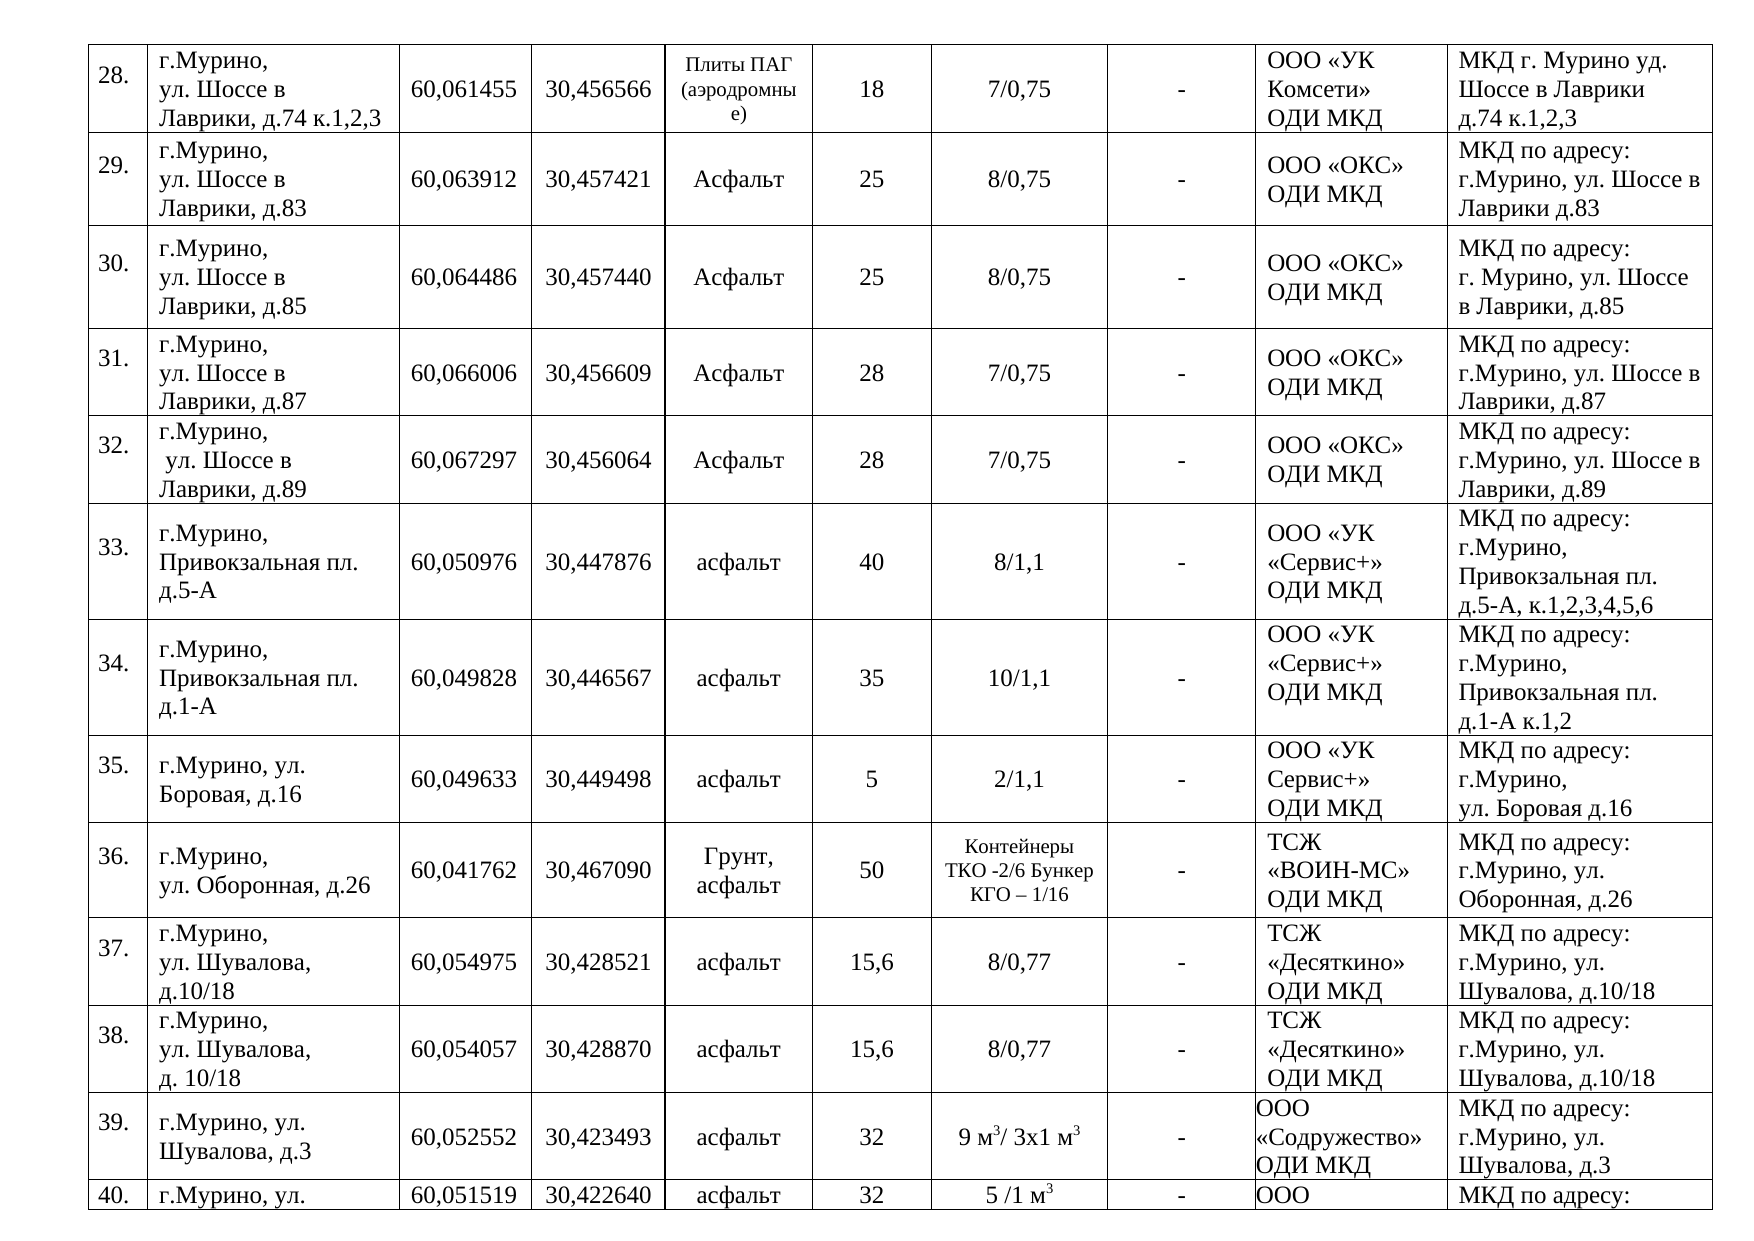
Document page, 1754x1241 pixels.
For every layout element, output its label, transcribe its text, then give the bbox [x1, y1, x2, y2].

table_cell 60,051519 [400, 1180, 531, 1209]
table_cell [89, 504, 147, 618]
table_cell [89, 226, 147, 328]
table_cell МКД по адресу: г.Мурино, ул. Шувалова, д.10/18 [1448, 1006, 1712, 1092]
table_cell г.Мурино, ул. Шоссе в Лаврики, д.74 к.1,2,3 [148, 45, 399, 132]
table_cell - [1108, 1093, 1255, 1179]
table_cell МКД по адресу: г. Мурино, ул. Шоссе в Лаврики, д.85 [1448, 226, 1712, 328]
table_cell 25 [813, 226, 931, 328]
table_cell МКД по адресу: г.Мурино, ул. Шувалова, д.10/18 [1448, 918, 1712, 1004]
table_cell асфальт [666, 1006, 812, 1092]
table_cell [89, 416, 147, 502]
table_cell [89, 1093, 147, 1179]
table_cell 60,049828 [400, 620, 531, 734]
table_cell Плиты ПАГ (аэродромные) [666, 45, 812, 132]
table_cell 8/0,75 [932, 133, 1107, 224]
table_cell [89, 133, 147, 224]
table_cell асфальт [666, 620, 812, 734]
table_cell - [1108, 416, 1255, 502]
table_cell МКД г. Мурино уд. Шоссе в Лаврики д.74 к.1,2,3 [1448, 45, 1712, 132]
table_cell асфальт [666, 504, 812, 618]
table_cell МКД по адресу: г.Мурино, ул. Шоссе в Лаврики, д.89 [1448, 416, 1712, 502]
table_cell 8/0,77 [932, 1006, 1107, 1092]
table_cell - [1108, 504, 1255, 618]
table_cell 5 [813, 736, 931, 822]
table_cell 60,061455 [400, 45, 531, 132]
table_cell МКД по адресу: г.Мурино, ул. Оборонная, д.26 [1448, 823, 1712, 917]
table_cell г.Мурино, ул. Шоссе в Лаврики, д.89 [148, 416, 399, 502]
table_cell ООО «ОКС» ОДИ МКД [1256, 329, 1447, 415]
table_cell 5 /1 м3 [932, 1180, 1107, 1209]
table_cell 30,428870 [532, 1006, 664, 1092]
table_cell [89, 736, 147, 822]
table_cell 30,457440 [532, 226, 664, 328]
table_cell асфальт [666, 1093, 812, 1179]
table_cell г.Мурино, ул. Шоссе в Лаврики, д.87 [148, 329, 399, 415]
table_cell ООО «ОКС» ОДИ МКД [1256, 226, 1447, 328]
table_cell [89, 1006, 147, 1092]
table_cell Асфальт [666, 329, 812, 415]
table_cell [148, 1180, 399, 1209]
table_cell г.Мурино, ул. Шоссе в Лаврики, д.83 [148, 133, 399, 224]
table_cell Асфальт [666, 133, 812, 224]
table_cell 40 [813, 504, 931, 618]
table_cell 30,456609 [532, 329, 664, 415]
table_cell г.Мурино, ул. Шоссе в Лаврики, д.85 [148, 226, 399, 328]
table_cell Асфальт [666, 416, 812, 502]
table_cell МКД по адресу: г.Мурино, ул. Шоссе в Лаврики, д.87 [1448, 329, 1712, 415]
table_cell - [1108, 823, 1255, 917]
table_cell 60,050976 [400, 504, 531, 618]
table_cell 8/1,1 [932, 504, 1107, 618]
table_cell 30,423493 [532, 1093, 664, 1179]
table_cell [1256, 1180, 1447, 1209]
table_cell 30,456064 [532, 416, 664, 502]
table_cell [89, 823, 147, 917]
table_cell 60,066006 [400, 329, 531, 415]
table_cell 60,054975 [400, 918, 531, 1004]
table_cell 60,064486 [400, 226, 531, 328]
table_cell ООО «ОКС» ОДИ МКД [1256, 133, 1447, 224]
table_cell г.Мурино, ул. Шувалова, д.10/18 [148, 918, 399, 1004]
table_cell [89, 45, 147, 132]
table_cell ТСЖ «ВОИН-МС» ОДИ МКД [1256, 823, 1447, 917]
table_cell МКД по адресу: г.Мурино, ул. Шоссе в Лаврики д.83 [1448, 133, 1712, 224]
table_cell 30,428521 [532, 918, 664, 1004]
table_cell 60,067297 [400, 416, 531, 502]
table_cell г.Мурино, ул. Боровая, д.16 [148, 736, 399, 822]
table_cell 7/0,75 [932, 329, 1107, 415]
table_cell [1448, 1180, 1712, 1209]
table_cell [1256, 1093, 1447, 1179]
table_cell 10/1,1 [932, 620, 1107, 734]
table_cell - [1108, 226, 1255, 328]
table_cell ТСЖ «Десяткино» ОДИ МКД [1256, 1006, 1447, 1092]
table_cell ООО «УК «Сервис+» ОДИ МКД [1256, 620, 1447, 734]
table_cell асфальт [666, 1180, 812, 1209]
table_cell 8/0,77 [932, 918, 1107, 1004]
table_cell 15,6 [813, 1006, 931, 1092]
table_cell г.Мурино, ул. Оборонная, д.26 [148, 823, 399, 917]
table_cell г.Мурино, ул. Шувалова, д. 10/18 [148, 1006, 399, 1092]
table_cell 2/1,1 [932, 736, 1107, 822]
table_cell 60,041762 [400, 823, 531, 917]
table_cell [89, 1180, 147, 1209]
table_cell - [1108, 736, 1255, 822]
table_cell 30,447876 [532, 504, 664, 618]
table_cell 8/0,75 [932, 226, 1107, 328]
table_cell - [1108, 133, 1255, 224]
table_cell 18 [813, 45, 931, 132]
table_cell 28 [813, 416, 931, 502]
table_cell - [1108, 1180, 1255, 1209]
table_cell 30,422640 [532, 1180, 664, 1209]
table_cell [89, 620, 147, 734]
table_cell 60,049633 [400, 736, 531, 822]
table_cell 32 [813, 1180, 931, 1209]
table_cell - [1108, 45, 1255, 132]
table_cell асфальт [666, 918, 812, 1004]
table_cell - [1108, 329, 1255, 415]
table_cell МКД по адресу: г.Мурино, Привокзальная пл. д.5-А, к.1,2,3,4,5,6 [1448, 504, 1712, 618]
table_cell Асфальт [666, 226, 812, 328]
table_cell 35 [813, 620, 931, 734]
table_cell - [1108, 918, 1255, 1004]
table_cell [89, 329, 147, 415]
table_cell ТСЖ «Десяткино» ОДИ МКД [1256, 918, 1447, 1004]
table_cell 60,054057 [400, 1006, 531, 1092]
table_cell Грунт, асфальт [666, 823, 812, 917]
table_cell г.Мурино, ул. Шувалова, д.3 [148, 1093, 399, 1179]
table_cell 30,449498 [532, 736, 664, 822]
table_cell 32 [813, 1093, 931, 1179]
table_cell асфальт [666, 736, 812, 822]
table_cell г.Мурино, Привокзальная пл. д.5-А [148, 504, 399, 618]
table_cell 30,467090 [532, 823, 664, 917]
table_cell ООО «УК Сервис+» ОДИ МКД [1256, 736, 1447, 822]
table_cell 50 [813, 823, 931, 917]
table_cell - [1108, 620, 1255, 734]
table_cell Контейнеры ТКО -2/6 Бункер КГО – 1/16 [932, 823, 1107, 917]
table_cell ООО «УК Комсети» ОДИ МКД [1256, 45, 1447, 132]
table_cell 60,063912 [400, 133, 531, 224]
table_cell 28 [813, 329, 931, 415]
table_cell МКД по адресу: г.Мурино, ул. Боровая д.16 [1448, 736, 1712, 822]
table_cell 7/0,75 [932, 45, 1107, 132]
table_cell 30,457421 [532, 133, 664, 224]
table_cell 9 м3/ 3х1 м3 [932, 1093, 1107, 1179]
table_cell 30,456566 [532, 45, 664, 132]
table_cell 15,6 [813, 918, 931, 1004]
table_cell 7/0,75 [932, 416, 1107, 502]
table_cell ООО «УК «Сервис+» ОДИ МКД [1256, 504, 1447, 618]
table_cell ООО «ОКС» ОДИ МКД [1256, 416, 1447, 502]
table_cell МКД по адресу: г.Мурино, Привокзальная пл. д.1-А к.1,2 [1448, 620, 1712, 734]
table_cell МКД по адресу: г.Мурино, ул. Шувалова, д.3 [1448, 1093, 1712, 1179]
table_cell 60,052552 [400, 1093, 531, 1179]
table_cell г.Мурино, Привокзальная пл. д.1-А [148, 620, 399, 734]
table_cell - [1108, 1006, 1255, 1092]
table_cell [89, 918, 147, 1004]
table_cell 30,446567 [532, 620, 664, 734]
table_cell 25 [813, 133, 931, 224]
